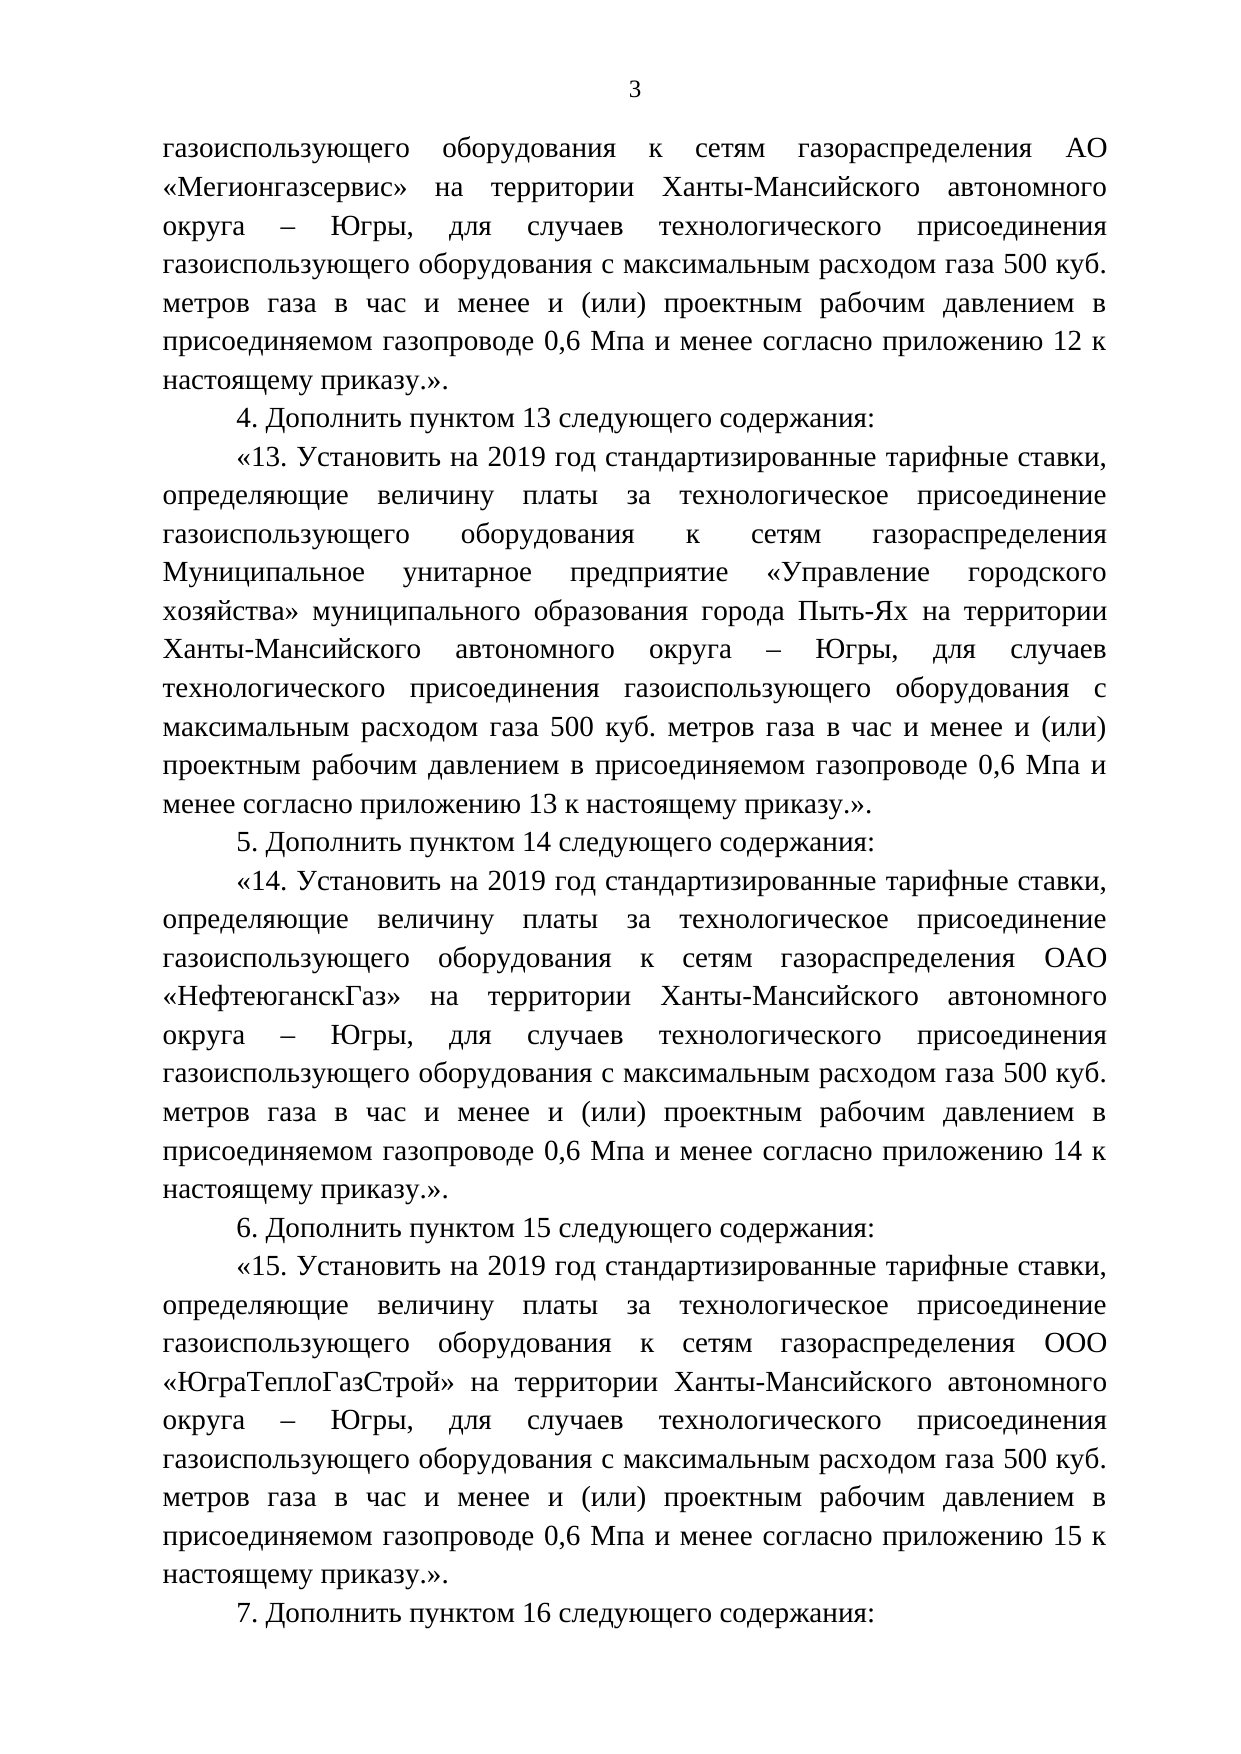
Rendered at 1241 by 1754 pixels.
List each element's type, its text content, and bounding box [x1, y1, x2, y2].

text «15. Установить на 2019 год стандартизированные тарифные ставки, определяющие величину платы за технологическое присоединение газоиспользующего оборудования к сетям газораспределения ООО «ЮграТеплоГазСтрой» на территории Ханты-Мансийского автономного округа – Югры, для случаев технологического присоединения газоиспользующего оборудования с максимальным расходом газа 500 куб. метров газа в час и менее и (или) проектным рабочим давлением в присоединяемом газопроводе 0,6 Мпа и менее согласно приложению 15 к настоящему приказу.». [162, 1248, 1107, 1590]
text 4. Дополнить пунктом 13 следующего содержания: [162, 400, 1107, 434]
text 5. Дополнить пунктом 14 следующего содержания: [162, 824, 1107, 858]
text «14. Установить на 2019 год стандартизированные тарифные ставки, определяющие величину платы за технологическое присоединение газоиспользующего оборудования к сетям газораспределения ОАО «НефтеюганскГаз» на территории Ханты-Мансийского автономного округа – Югры, для случаев технологического присоединения газоиспользующего оборудования с максимальным расходом газа 500 куб. метров газа в час и менее и (или) проектным рабочим давлением в присоединяемом газопроводе 0,6 Мпа и менее согласно приложению 14 к настоящему приказу.». [162, 863, 1107, 1205]
text 6. Дополнить пунктом 15 следующего содержания: [162, 1210, 1107, 1243]
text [162, 131, 1107, 395]
text «13. Установить на 2019 год стандартизированные тарифные ставки, определяющие величину платы за технологическое присоединение газоиспользующего оборудования к сетям газораспределения Муниципальное унитарное предприятие «Управление городского хозяйства» муниципального образования города Пыть-Ях на территории Ханты-Мансийского автономного округа – Югры, для случаев технологического присоединения газоиспользующего оборудования с максимальным расходом газа 500 куб. метров газа в час и менее и (или) проектным рабочим давлением в присоединяемом газопроводе 0,6 Мпа и менее согласно приложению 13 к настоящему приказу.». [162, 439, 1107, 819]
text 7. Дополнить пунктом 16 следующего содержания: [162, 1595, 1107, 1629]
